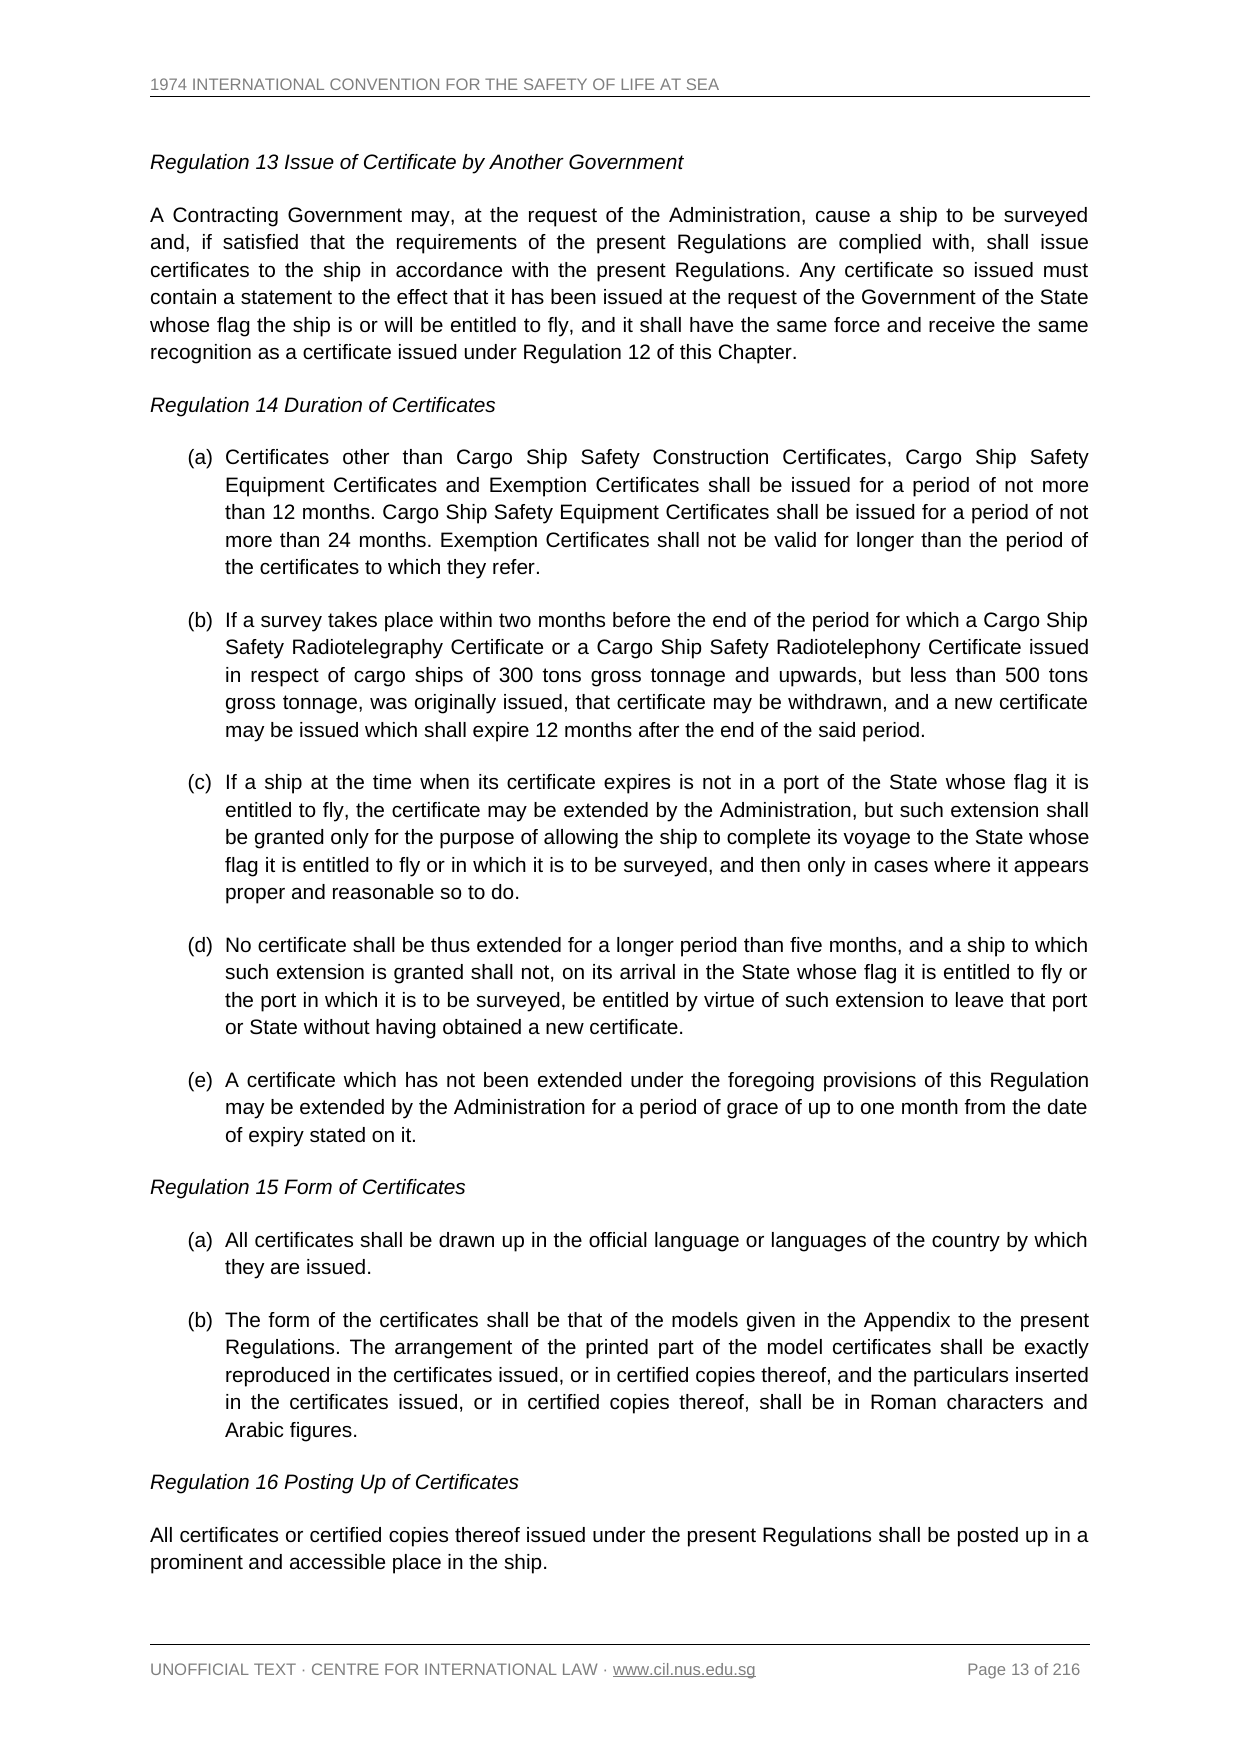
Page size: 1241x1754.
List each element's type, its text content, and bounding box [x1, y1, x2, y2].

text Regulation 16 Posting Up of Certificates [150, 1470, 1090, 1494]
list If a ship at the time when its certificate expires is not in a port of the State whose flag it is entitled to fly, the certificate may be extended by the Administration, but such extension shall be granted only for the purpose of allowing the ship to complete its voyage to the State whose flag it is entitled to fly or in which it is to be surveyed, and then only in cases where it appears proper and reasonable so to do. [187, 770, 1090, 904]
list Certificates other than Cargo Ship Safety Construction Certificates, Cargo Ship Safety Equipment Certificates and Exemption Certificates shall be issued for a period of not more than 12 months. Cargo Ship Safety Equipment Certificates shall be issued for a period of not more than 24 months. Exemption Certificates shall not be valid for longer than the period of the certificates to which they refer. [187, 445, 1090, 579]
list A certificate which has not been extended under the foregoing provisions of this Regulation may be extended by the Administration for a period of grace of up to one month from the date of expiry stated on it. [187, 1067, 1090, 1146]
list All certificates shall be drawn up in the official language or languages of the country by which they are issued. [187, 1227, 1090, 1279]
text All certificates or certified copies thereof issued under the present Regulations shall be posted up in a prominent and accessible place in the ship. [150, 1522, 1090, 1574]
text A Contracting Government may, at the request of the Administration, cause a ship to be surveyed and, if satisfied that the requirements of the present Regulations are complied with, shall issue certificates to the ship in accordance with the present Regulations. Any certificate so issued must contain a statement to the effect that it has been issued at the request of the Government of the State whose flag the ship is or will be entitled to fly, and it shall have the same force and receive the same recognition as a certificate issued under Regulation 12 of this Chapter. [150, 202, 1090, 364]
list No certificate shall be thus extended for a longer period than five months, and a ship to which such extension is granted shall not, on its arrival in the State whose flag it is entitled to fly or the port in which it is to be surveyed, be entitled by virtue of such extension to leave that port or State without having obtained a new certificate. [187, 932, 1090, 1039]
text Regulation 14 Duration of Certificates [150, 392, 1090, 416]
list The form of the certificates shall be that of the models given in the Appendix to the present Regulations. The arrangement of the printed part of the model certificates shall be exactly reproduced in the certificates issued, or in certified copies thereof, and the particulars inserted in the certificates issued, or in certified copies thereof, shall be in Roman characters and Arabic figures. [187, 1307, 1090, 1441]
text Regulation 13 Issue of Certificate by Another Government [150, 150, 1090, 174]
text Regulation 15 Form of Certificates [150, 1175, 1090, 1199]
list If a survey takes place within two months before the end of the period for which a Cargo Ship Safety Radiotelegraphy Certificate or a Cargo Ship Safety Radiotelephony Certificate issued in respect of cargo ships of 300 tons gross tonnage and upwards, but less than 500 tons gross tonnage, was originally issued, that certificate may be withdrawn, and a new certificate may be issued which shall expire 12 months after the end of the said period. [187, 607, 1090, 741]
